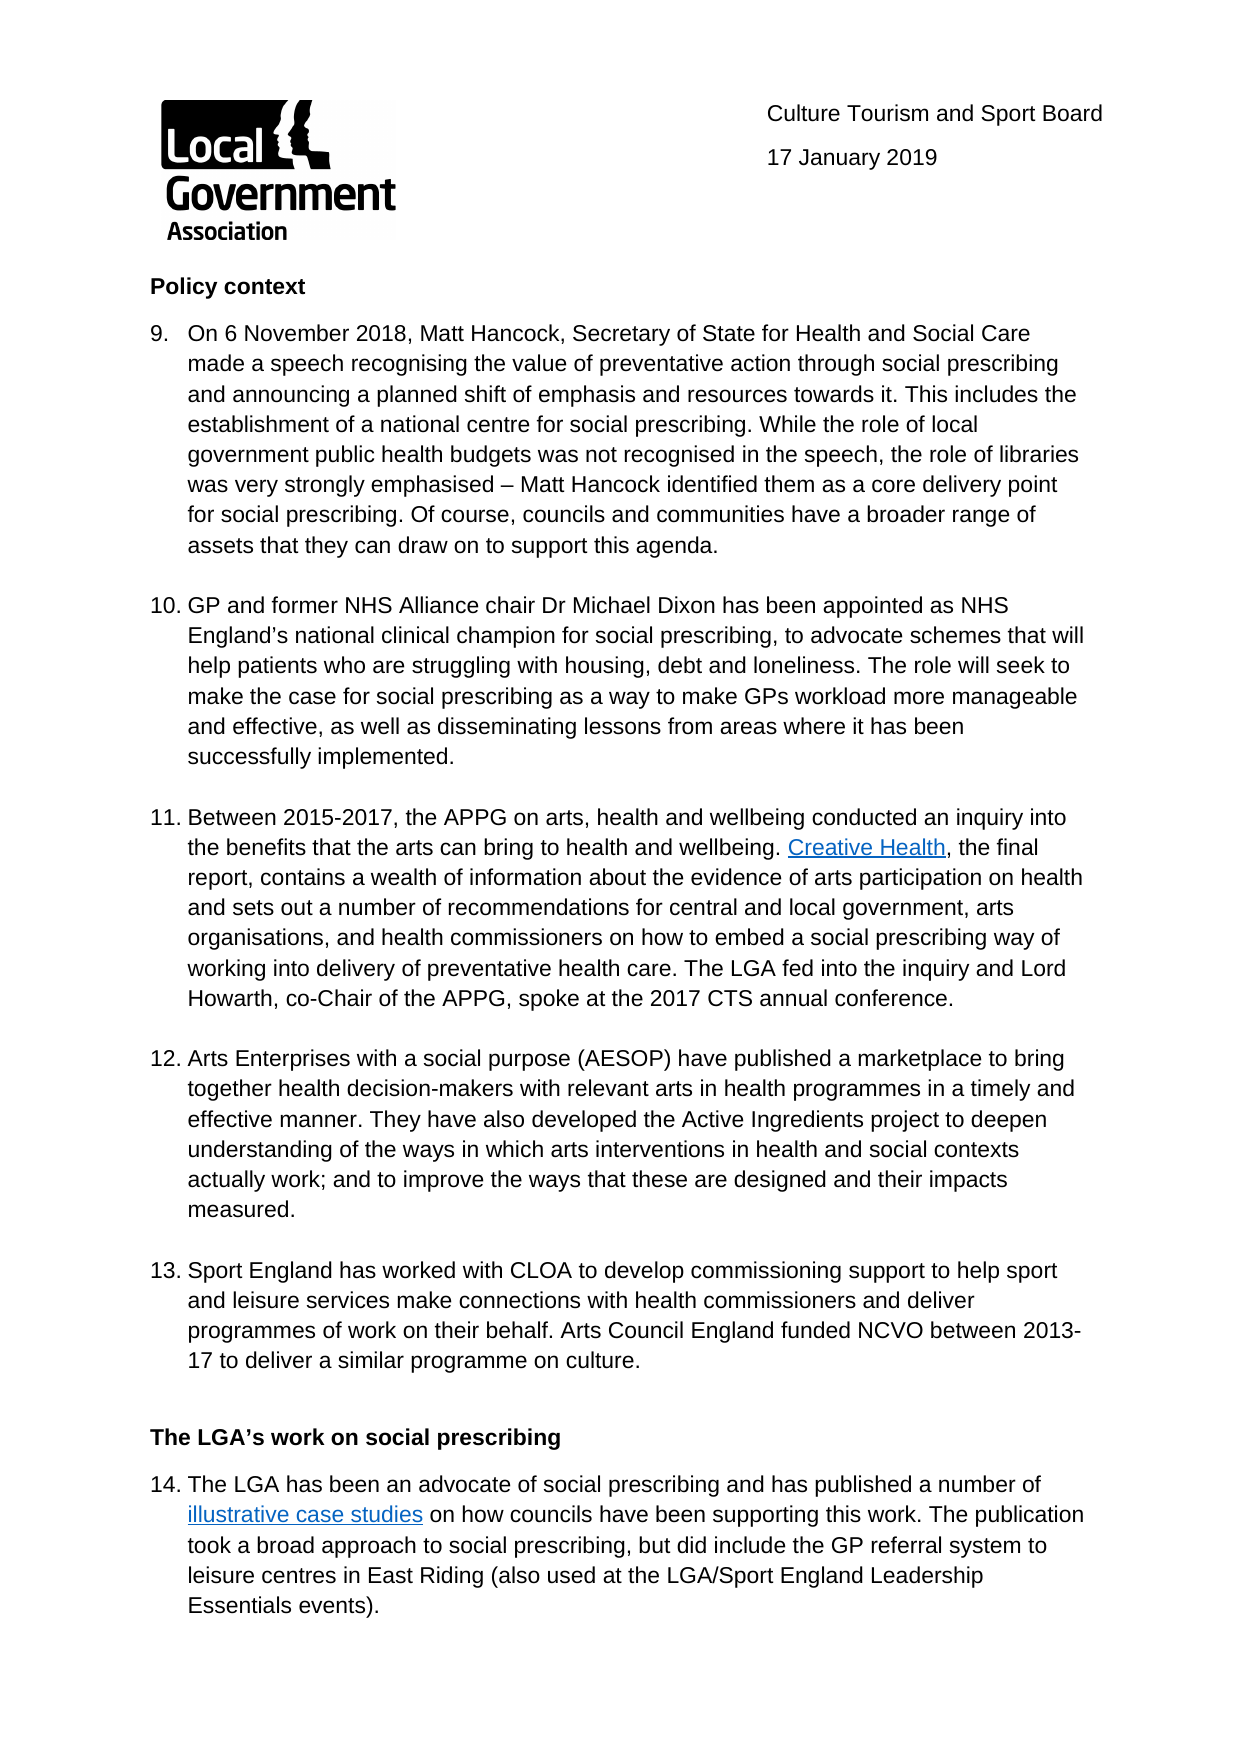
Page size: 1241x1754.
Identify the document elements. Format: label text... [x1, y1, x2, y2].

list Sport England has worked with CLOA to develop commissioning support to help sport and leisure services make connections with health commissioners and deliver programmes of work on their behalf. Arts Council England funded NCVO between 2013-17 to deliver a similar programme on culture. [150, 1257, 1090, 1373]
list On 6 November 2018, Matt Hancock, Secretary of State for Health and Social Care made a speech recognising the value of preventative action through social prescribing and announcing a planned shift of emphasis and resources towards it. This includes the establishment of a national centre for social prescribing. While the role of local government public health budgets was not recognised in the speech, the role of libraries was very strongly emphasised – Matt Hancock identified them as a core delivery point for social prescribing. Of course, councils and communities have a broader range of assets that they can draw on to support this agenda. [150, 320, 1090, 558]
text The LGA’s work on social prescribing [150, 1424, 1090, 1451]
list GP and former NHS Alliance chair Dr Michael Dixon has been appointed as NHS England’s national clinical champion for social prescribing, to advocate schemes that will help patients who are struggling with housing, debt and loneliness. The role will seek to make the case for social prescribing as a way to make GPs workload more manageable and effective, as well as disseminating lessons from areas where it has been successfully implemented. [150, 592, 1090, 769]
list Arts Enterprises with a social purpose (AESOP) have published a marketplace to bring together health decision-makers with relevant arts in health programmes in a timely and effective manner. They have also developed the Active Ingredients project to deepen understanding of the ways in which arts interventions in health and social contexts actually work; and to improve the ways that these are designed and their impacts measured. [150, 1045, 1090, 1222]
text Policy context [150, 273, 1090, 299]
list The LGA has been an advocate of social prescribing and has published a number of illustrative case studies on how councils have been supporting this work. The publication took a broad approach to social prescribing, but did include the GP referral system to leisure centres in East Riding (also used at the LGA/Sport England Leadership Essentials events). [150, 1471, 1090, 1618]
picture [161, 100, 396, 240]
list Between 2015-2017, the APPG on arts, health and wellbeing conducted an inquiry into the benefits that the arts can bring to health and wellbeing. Creative Health, the final report, contains a wealth of information about the evidence of arts participation on health and sets out a number of recommendations for central and local government, arts organisations, and health commissioners on how to embed a social prescribing way of working into delivery of preventative health care. The LGA fed into the inquiry and Lord Howarth, co-Chair of the APPG, spoke at the 2017 CTS annual conference. [150, 803, 1090, 1011]
